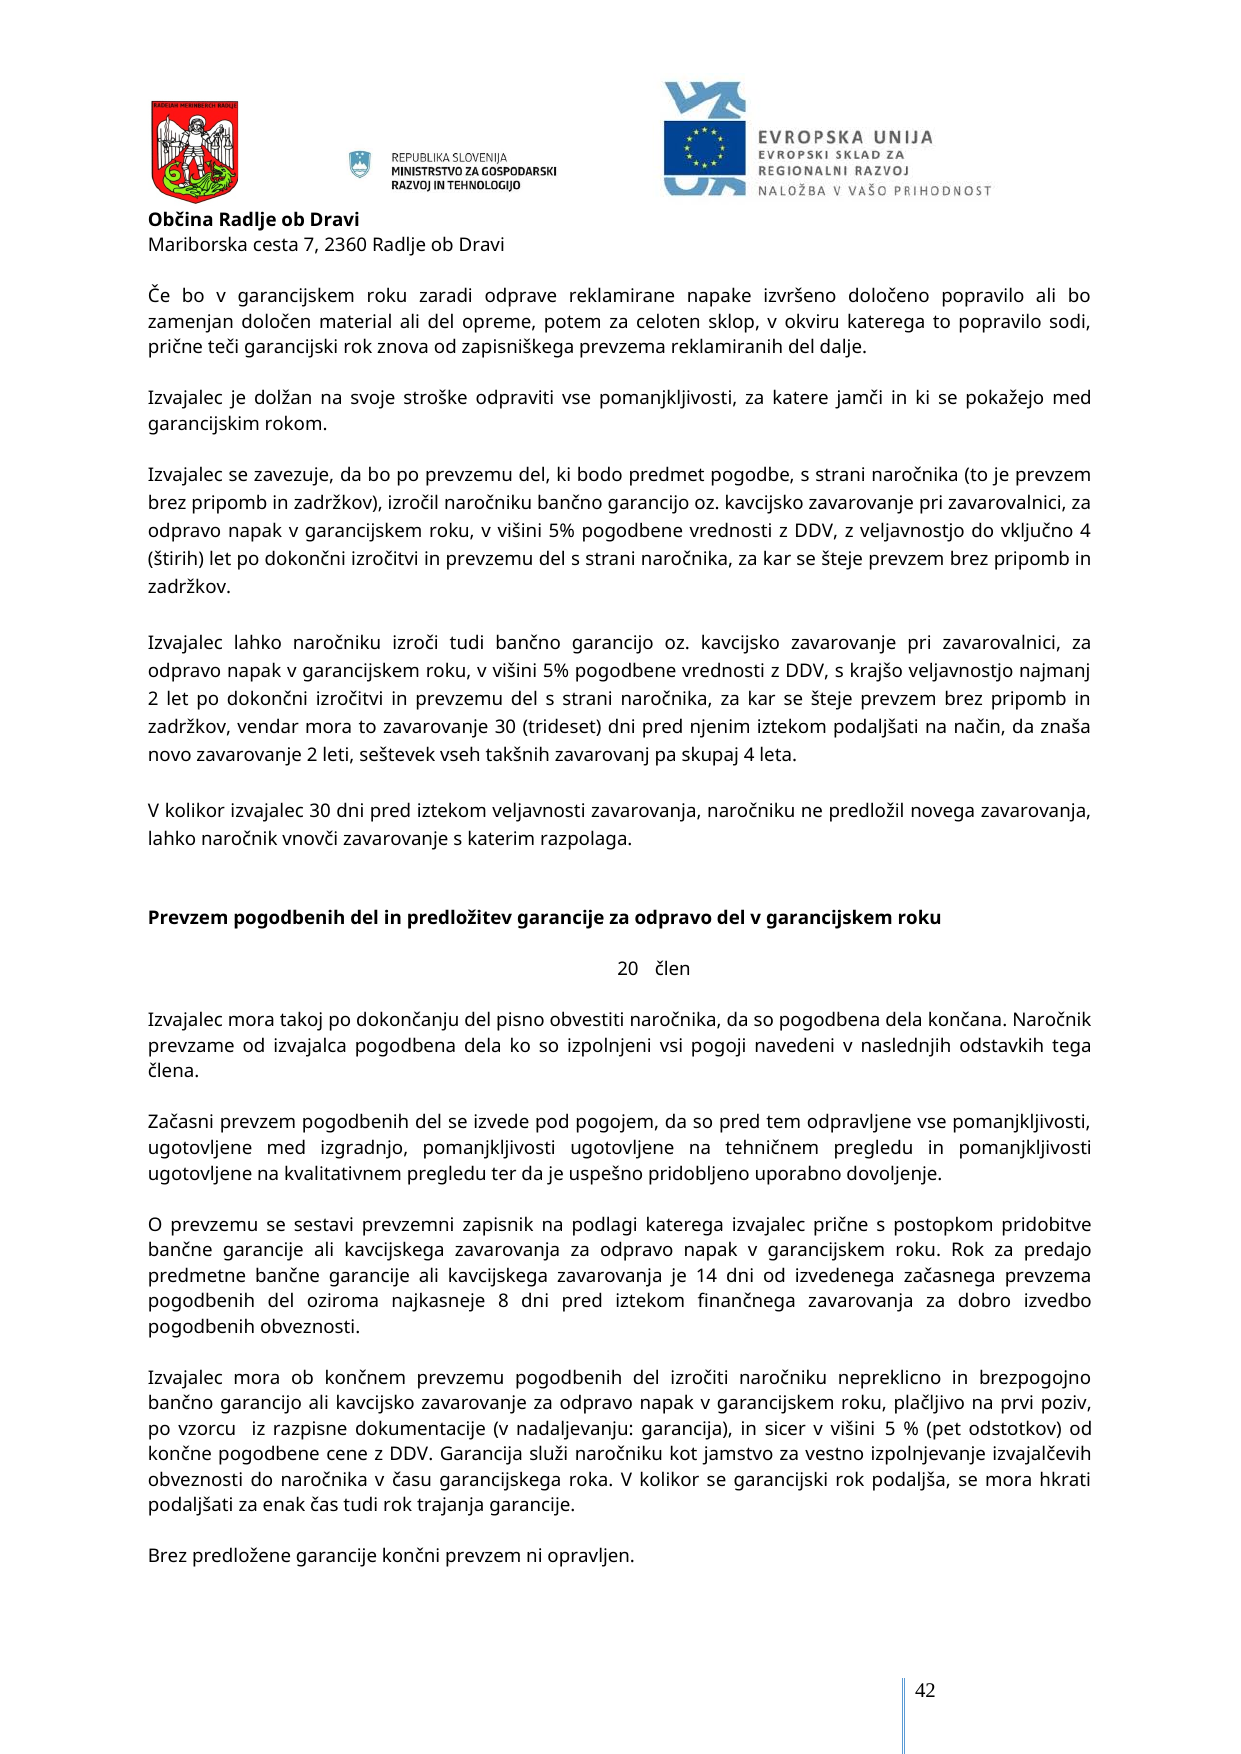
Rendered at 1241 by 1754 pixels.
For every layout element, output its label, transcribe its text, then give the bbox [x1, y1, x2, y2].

picture [147, 99, 239, 206]
text Izvajalec mora takoj po dokončanju del pisno obvestiti naročnika, da so pogodbena dela končana. Naročnik prevzame od izvajalca pogodbena dela ko so izpolnjeni vsi pogoji navedeni v naslednjih odstavkih tega člena. [148, 1007, 1093, 1083]
text V kolikor izvajalec 30 dni pred iztekom veljavnosti zavarovanja, naročniku ne predložil novega zavarovanja, lahko naročnik vnovči zavarovanje s katerim razpolaga. [148, 797, 1093, 851]
picture [337, 139, 570, 206]
list člen [185, 956, 1122, 981]
picture [652, 73, 1002, 206]
text Izvajalec se zavezuje, da bo po prevzemu del, ki bodo predmet pogodbe, s strani naročnika (to je prevzem brez pripomb in zadržkov), izročil naročniku bančno garancijo oz. kavcijsko zavarovanje pri zavarovalnici, za odpravo napak v garancijskem roku, v višini 5% pogodbene vrednosti z DDV, z veljavnostjo do vključno 4 (štirih) let po dokončni izročitvi in prevzemu del s strani naročnika, za kar se šteje prevzem brez pripomb in zadržkov. [148, 461, 1093, 599]
text Če bo v garancijskem roku zaradi odprave reklamirane napake izvršeno določeno popravilo ali bo zamenjan določen material ali del opreme, potem za celoten sklop, v okviru katerega to popravilo sodi, prične teči garancijski rok znova od zapisniškega prevzema reklamiranih del dalje. [148, 283, 1093, 359]
text Izvajalec mora ob končnem prevzemu pogodbenih del izročiti naročniku nepreklicno in brezpogojno bančno garancijo ali kavcijsko zavarovanje za odpravo napak v garancijskem roku, plačljivo na prvi poziv, po vzorcu iz razpisne dokumentacije (v nadaljevanju: garancija), in sicer v višini 5 % (pet odstotkov) od končne pogodbene cene z DDV. Garancija služi naročniku kot jamstvo za vestno izpolnjevanje izvajalčevih obveznosti do naročnika v času garancijskega roka. V kolikor se garancijski rok podaljša, se mora hkrati podaljšati za enak čas tudi rok trajanja garancije. [148, 1364, 1093, 1517]
text Brez predložene garancije končni prevzem ni opravljen. [148, 1543, 1093, 1568]
text Začasni prevzem pogodbenih del se izvede pod pogojem, da so pred tem odpravljene vse pomanjkljivosti, ugotovljene med izgradnjo, pomanjkljivosti ugotovljene na tehničnem pregledu in pomanjkljivosti ugotovljene na kvalitativnem pregledu ter da je uspešno pridobljeno uporabno dovoljenje. [148, 1109, 1093, 1185]
text Prevzem pogodbenih del in predložitev garancije za odpravo del v garancijskem roku [148, 904, 1122, 930]
text Izvajalec je dolžan na svoje stroške odpraviti vse pomanjkljivosti, za katere jamči in ki se pokažejo med garancijskim rokom. [148, 385, 1093, 436]
text O prevzemu se sestavi prevzemni zapisnik na podlagi katerega izvajalec prične s postopkom pridobitve bančne garancije ali kavcijskega zavarovanja za odpravo napak v garancijskem roku. Rok za predajo predmetne bančne garancije ali kavcijskega zavarovanja je 14 dni od izvedenega začasnega prevzema pogodbenih del oziroma najkasneje 8 dni pred iztekom finančnega zavarovanja za dobro izvedbo pogodbenih obveznosti. [148, 1211, 1093, 1338]
text Izvajalec lahko naročniku izroči tudi bančno garancijo oz. kavcijsko zavarovanje pri zavarovalnici, za odpravo napak v garancijskem roku, v višini 5% pogodbene vrednosti z DDV, s krajšo veljavnostjo najmanj 2 let po dokončni izročitvi in prevzemu del s strani naročnika, za kar se šteje prevzem brez pripomb in zadržkov, vendar mora to zavarovanje 30 (trideset) dni pred njenim iztekom podaljšati na način, da znaša novo zavarovanje 2 leti, seštevek vseh takšnih zavarovanj pa skupaj 4 leta. [148, 629, 1093, 767]
